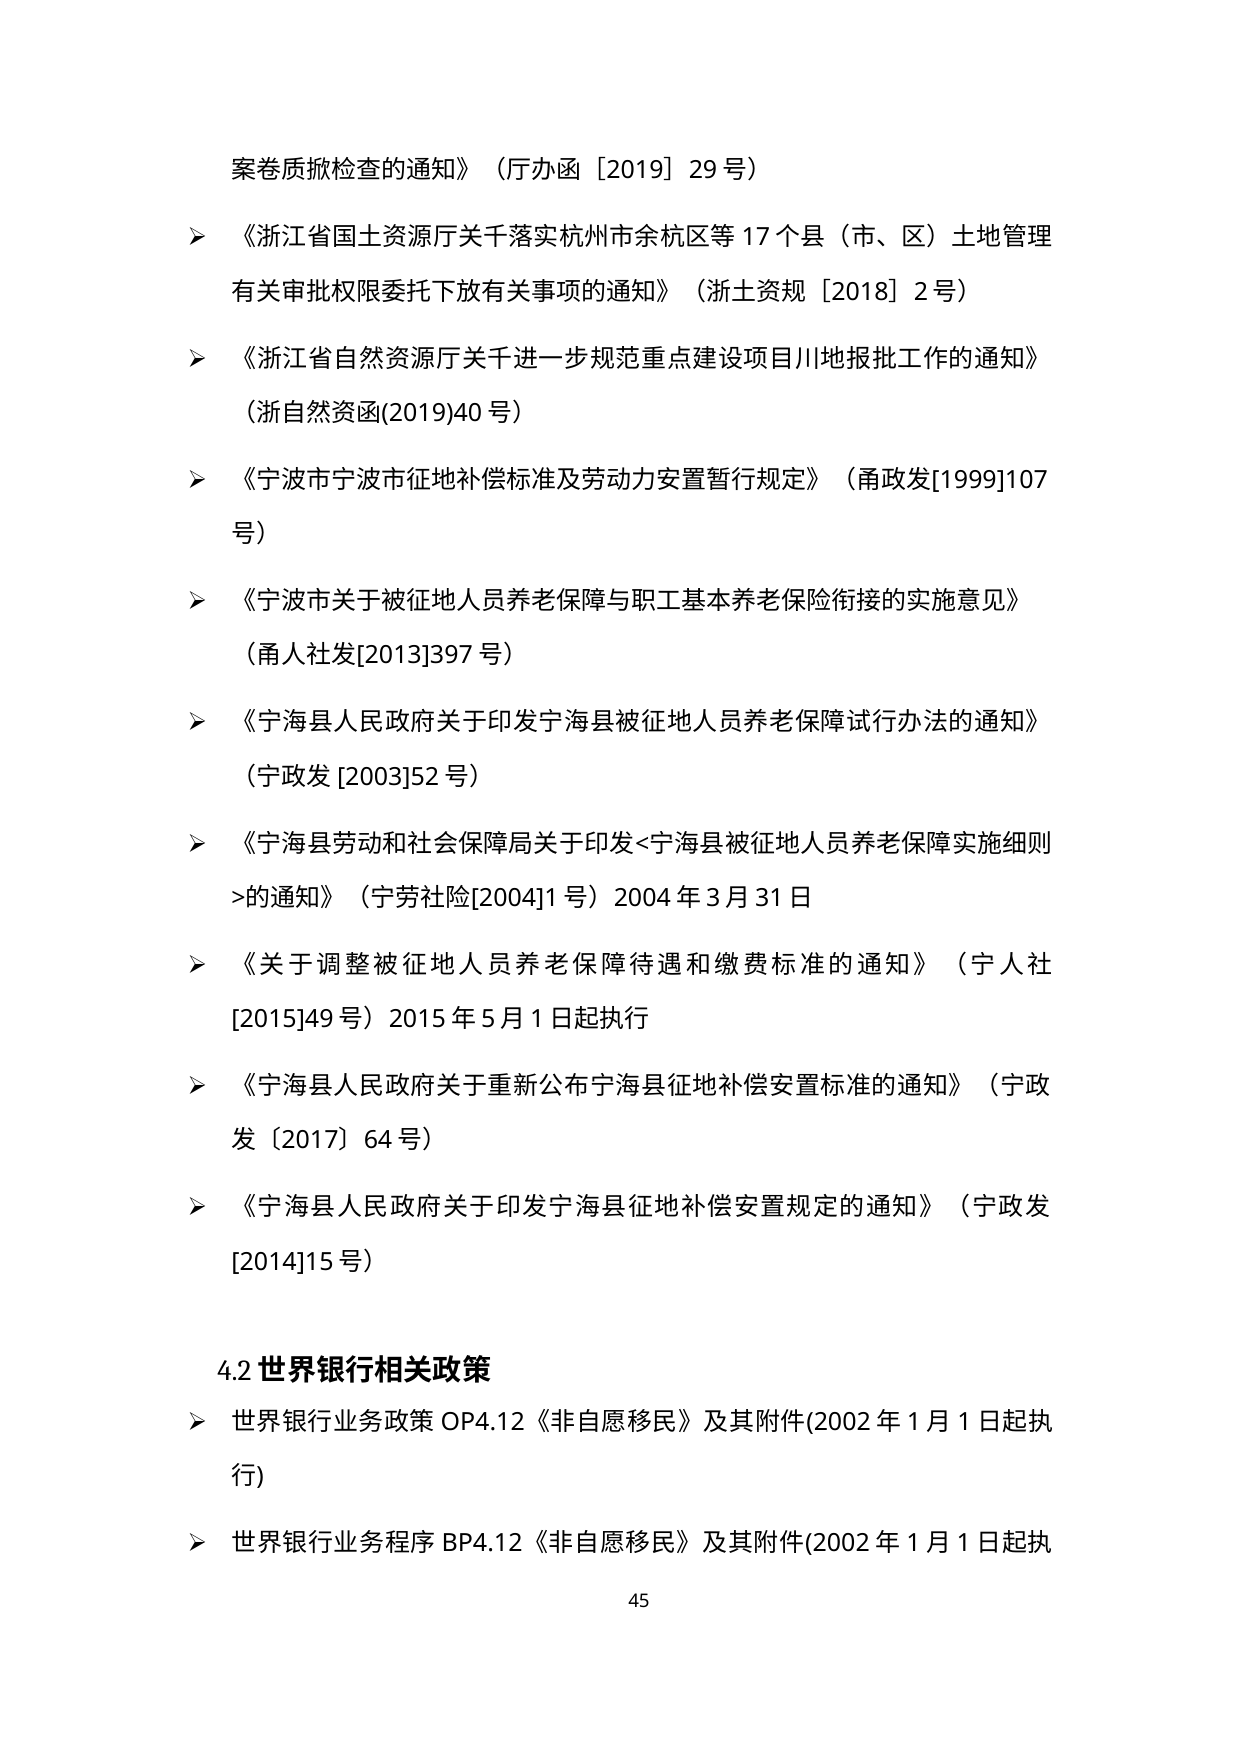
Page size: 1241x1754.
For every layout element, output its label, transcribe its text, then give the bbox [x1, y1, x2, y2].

list 《宁海县人民政府关于重新公布宁海县征地补偿安置标准的通知》（宁政发〔2017〕64号） [187, 1066, 1053, 1156]
list 《宁海县劳动和社会保障局关于印发<宁海县被征地人员养老保障实施细则>的通知》（宁劳社险[2004]1号）2004年3月31日 [187, 823, 1053, 914]
list 《浙江省国土资源厅关千落实杭州市余杭区等17个县（市、区）土地管理有关审批权限委托下放有关事项的通知》（浙土资规［2018］2号） [187, 217, 1053, 307]
list 《关于调整被征地人员养老保障待遇和缴费标准的通知》（宁人社[2015]49号）2015年5月1日起执行 [187, 944, 1053, 1035]
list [187, 1523, 1053, 1559]
list 《宁海县人民政府关于印发宁海县被征地人员养老保障试行办法的通知》（宁政发 [2003]52号） [187, 702, 1053, 792]
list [187, 150, 1053, 186]
list 《浙江省自然资源厅关千进一步规范重点建设项目川地报批工作的通知》（浙自然资函(2019)40号） [187, 338, 1053, 429]
subtitle 世界银行相关政策 [217, 1349, 1053, 1389]
list 《宁波市关于被征地人员养老保障与职工基本养老保险衔接的实施意见》（甬人社发[2013]397号） [187, 581, 1053, 671]
list 世界银行业务政策OP4.12《非自愿移民》及其附件(2002年1月1日起执行) [187, 1401, 1053, 1492]
list 《宁波市宁波市征地补偿标准及劳动力安置暂行规定》（甬政发[1999]107号） [187, 459, 1053, 550]
list 《宁海县人民政府关于印发宁海县征地补偿安置规定的通知》（宁政发[2014]15号） [187, 1187, 1053, 1277]
